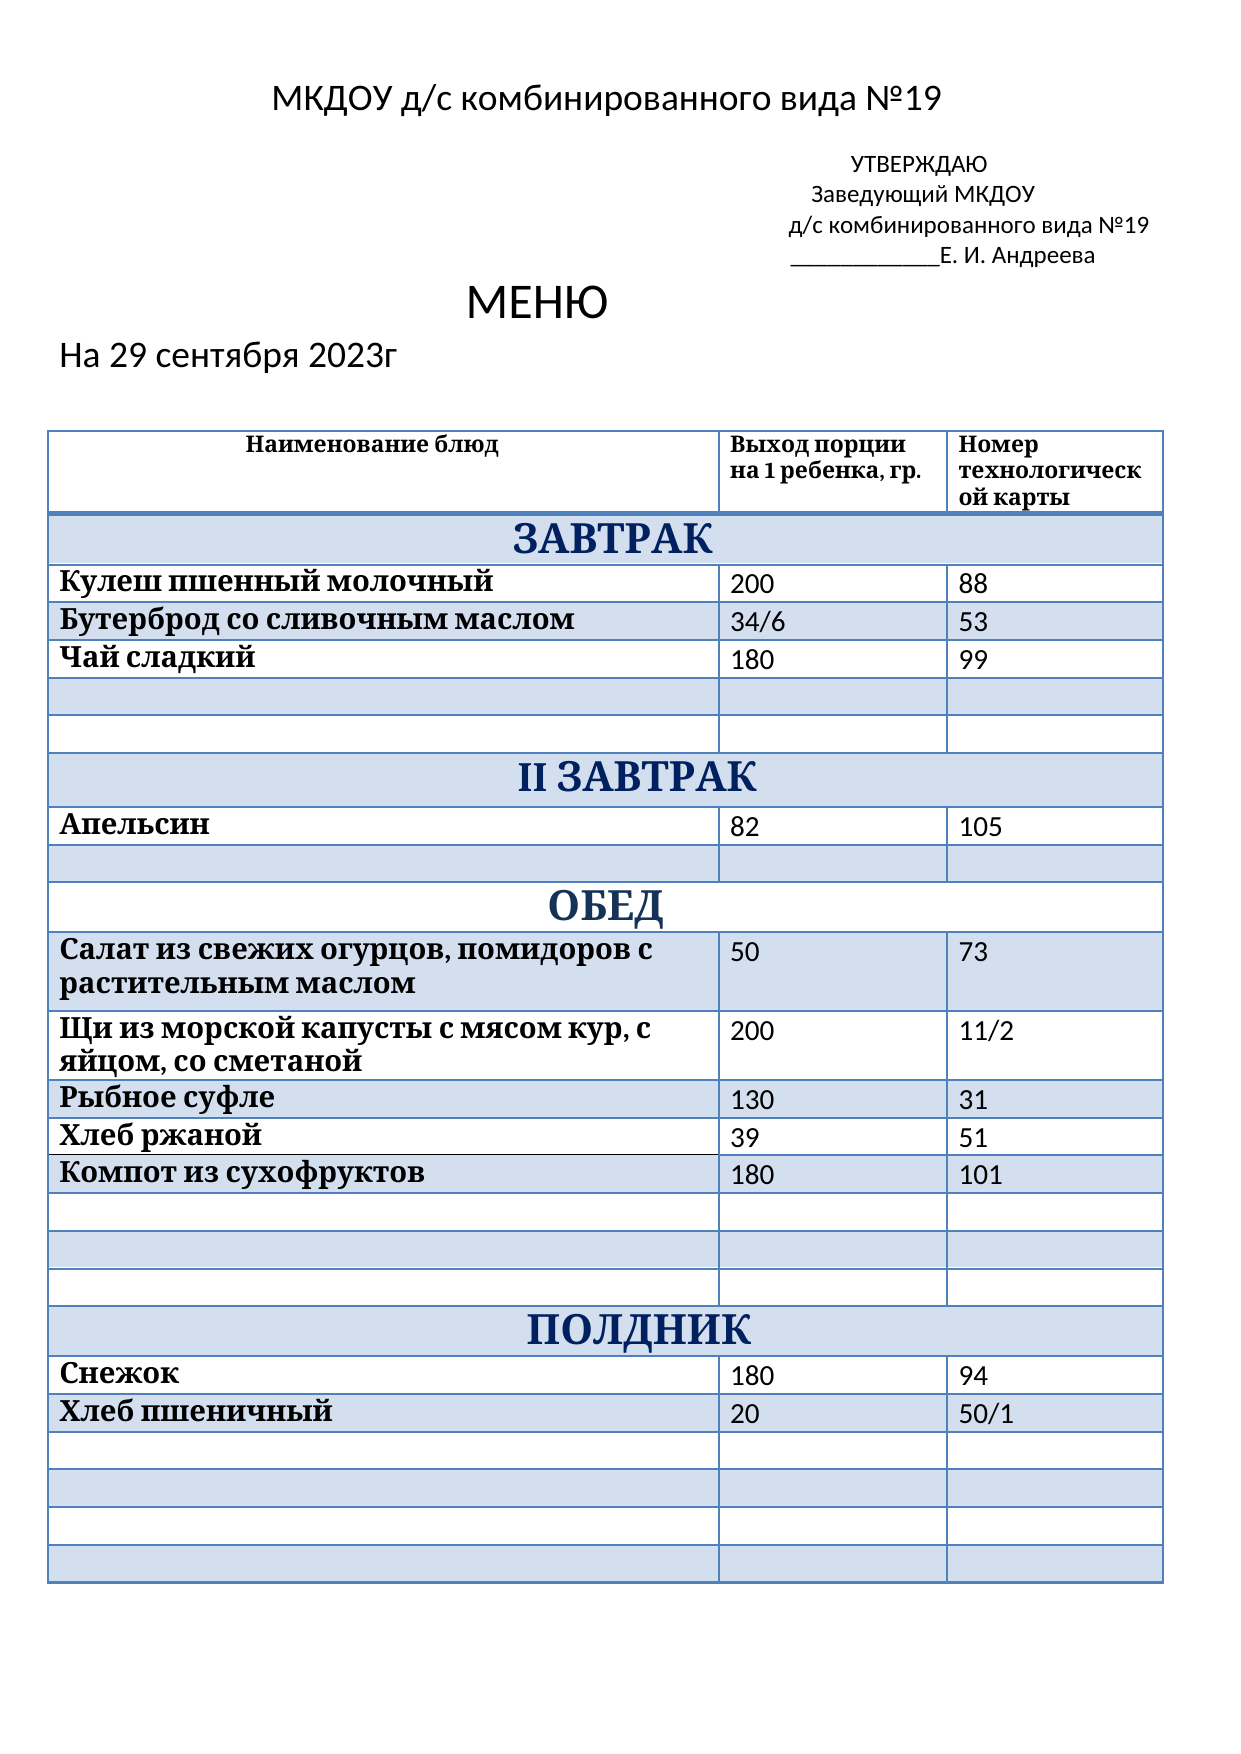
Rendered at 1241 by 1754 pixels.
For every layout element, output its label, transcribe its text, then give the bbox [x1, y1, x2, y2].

table_cell 99 [948, 641, 1162, 677]
table_cell 50/1 [948, 1395, 1162, 1431]
table_cell Апельсин [49, 808, 718, 843]
table_cell [720, 1546, 946, 1581]
table_cell [720, 846, 946, 881]
table_cell [948, 1508, 1162, 1544]
table_cell [720, 679, 946, 714]
table_cell [49, 1546, 718, 1581]
table_cell [49, 1470, 718, 1506]
table_cell [948, 1470, 1162, 1506]
table_cell 11/2 [948, 1012, 1162, 1079]
text На 29 сентября 2023г [59, 331, 1152, 377]
table_cell [948, 1546, 1162, 1581]
table_cell [49, 679, 718, 714]
table_cell 31 [948, 1081, 1162, 1117]
table_cell Салат из свежих огурцов, помидоров с растительным маслом [49, 933, 718, 1010]
table_cell 180 [720, 641, 946, 677]
table_cell 88 [948, 566, 1162, 601]
table_cell [948, 1270, 1162, 1305]
text ____________Е. И. Андреева [59, 239, 1152, 270]
table_cell Кулеш пшенный молочный [49, 566, 718, 601]
table_cell 20 [720, 1395, 946, 1431]
table_cell [720, 1508, 946, 1544]
table_cell [948, 1433, 1162, 1468]
table_cell [948, 846, 1162, 881]
table_cell [720, 1470, 946, 1506]
table_cell 105 [948, 808, 1162, 843]
table_cell [49, 1270, 718, 1305]
text Заведующий МКДОУ [59, 178, 1152, 209]
table_header Наименование блюд [49, 432, 718, 511]
table_cell [49, 1508, 718, 1544]
table_cell Щи из морской капусты с мясом кур, с яйцом, со сметаной [49, 1012, 718, 1079]
table_cell 94 [948, 1357, 1162, 1393]
table_cell [49, 1433, 718, 1468]
table_cell [49, 846, 718, 881]
table_cell [720, 1433, 946, 1468]
text МКДОУ д/с комбинированного вида №19 [59, 74, 1152, 120]
table_cell [720, 1270, 946, 1305]
table_cell [948, 716, 1162, 752]
table_cell 82 [720, 808, 946, 843]
table_cell 73 [948, 933, 1162, 1010]
table_cell [948, 1232, 1162, 1267]
table_cell [49, 716, 718, 752]
table_cell 180 [720, 1357, 946, 1393]
table_cell 200 [720, 1012, 946, 1079]
table_cell [948, 679, 1162, 714]
table_cell 53 [948, 603, 1162, 639]
table_cell 200 [720, 566, 946, 601]
text д/с комбинированного вида №19 [59, 209, 1152, 239]
table_cell ЗАВТРАК [49, 516, 1162, 563]
table_cell [49, 1232, 718, 1267]
table_cell [720, 1194, 946, 1230]
table_cell 130 [720, 1081, 946, 1117]
table_cell 50 [720, 933, 946, 1010]
text МЕНЮ [59, 270, 1152, 331]
text УТВЕРЖДАЮ [59, 148, 1152, 178]
table_header Номер технологической карты [948, 432, 1162, 511]
table_cell [49, 1194, 718, 1230]
table_cell ОБЕД [49, 883, 1162, 931]
table_cell Рыбное суфле [49, 1081, 718, 1117]
table_cell 101 [948, 1156, 1162, 1192]
table_cell 180 [720, 1156, 946, 1192]
table_cell Хлеб пшеничный [49, 1395, 718, 1431]
table_cell Снежок [49, 1357, 718, 1393]
table_cell Хлеб ржаной [49, 1119, 718, 1154]
table_cell Компот из сухофруктов [49, 1155, 718, 1192]
table_cell [720, 716, 946, 752]
table_cell 51 [948, 1119, 1162, 1154]
table_cell Чай сладкий [49, 641, 718, 677]
table_cell 34/6 [720, 603, 946, 639]
table_cell II ЗАВТРАК [49, 754, 1162, 806]
table_cell [948, 1194, 1162, 1230]
table_cell [720, 1232, 946, 1267]
table_cell Бутерброд со сливочным маслом [49, 603, 718, 639]
table_cell ПОЛДНИК [49, 1307, 1162, 1355]
table_header Выход порции на 1 ребенка, гр. [720, 432, 946, 511]
table_cell 39 [720, 1119, 946, 1154]
